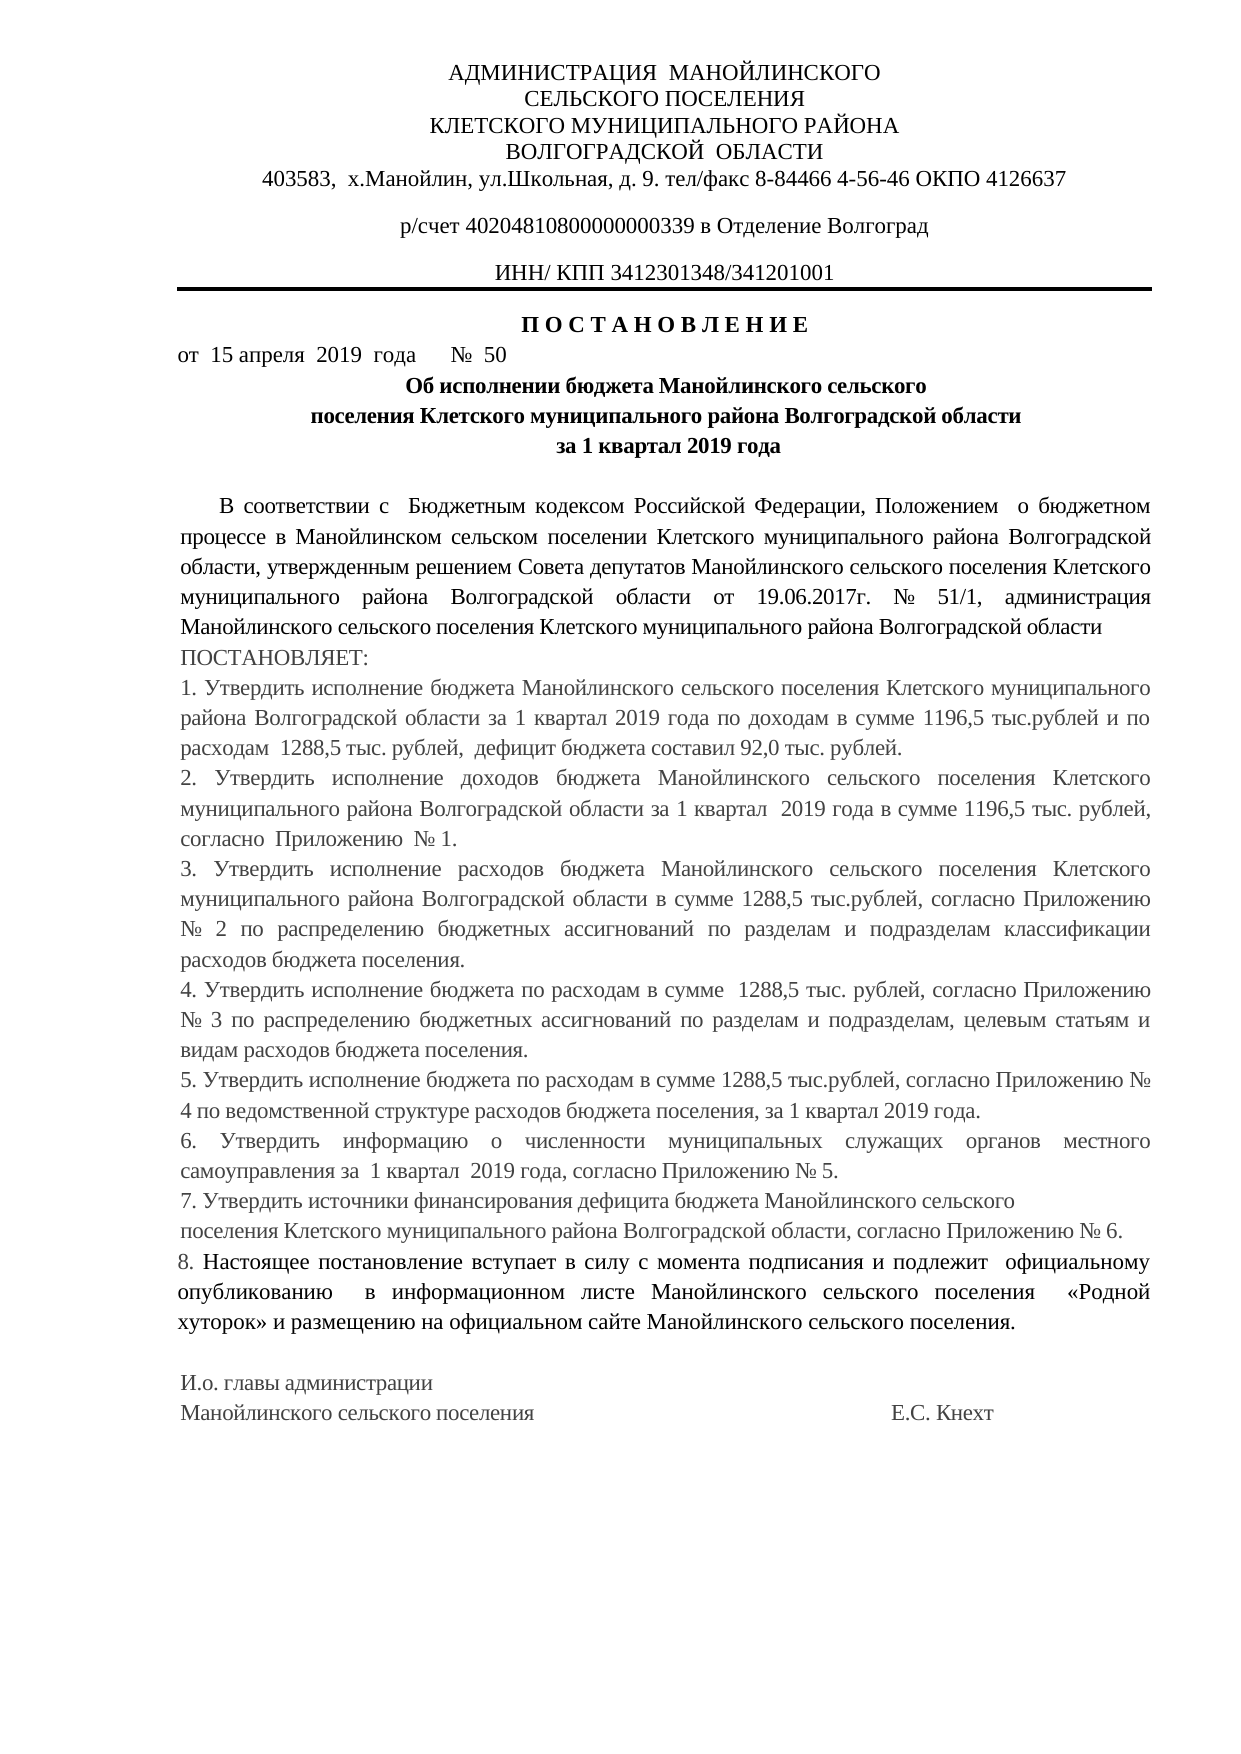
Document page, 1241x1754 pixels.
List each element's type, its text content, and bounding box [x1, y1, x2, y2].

text р/счет 40204810800000000339 в Отделение Волгоград [177, 212, 1152, 238]
text ПОСТАНОВЛЯЕТ: [180, 644, 1152, 670]
text ИНН/ КПП 3412301348/341201001 [177, 259, 1152, 287]
text П О С Т А Н О В Л Е Н И Е [177, 311, 1152, 338]
text Об исполнении бюджета Манойлинского сельского [180, 372, 1152, 398]
text 1. Утвердить исполнение бюджета Манойлинского сельского поселения Клетского муниципального района Волгоградской области за 1 квартал 2019 года по доходам в сумме 1196,5 тыс.рублей и по расходам 1288,5 тыс. рублей, дефицит бюджета составил 92,0 тыс. рублей. [180, 674, 1152, 761]
text поселения Клетского муниципального района Волгоградской области, согласно Приложению № 6. [180, 1218, 1152, 1244]
text 8. Настоящее постановление вступает в силу с момента подписания и подлежит официальному опубликованию в информационном листе Манойлинского сельского поселения «Родной хуторок» и размещению на официальном сайте Манойлинского сельского поселения. [177, 1248, 1152, 1334]
text от 15 апреля 2019 года № 50 [177, 342, 1152, 368]
text 2. Утвердить исполнение доходов бюджета Манойлинского сельского поселения Клетского муниципального района Волгоградской области за 1 квартал 2019 года в сумме 1196,5 тыс. рублей, согласно Приложению № 1. [180, 764, 1152, 851]
text В соответствии с Бюджетным кодексом Российской Федерации, Положением о бюджетном процессе в Манойлинском сельском поселении Клетского муниципального района Волгоградской области, утвержденным решением Совета депутатов Манойлинского сельского поселения Клетского муниципального района Волгоградской области от 19.06.2017г. № 51/1, администрация Манойлинского сельского поселения Клетского муниципального района Волгоградской области [180, 493, 1152, 640]
text Манойлинского сельского поселения Е.С. Кнехт [180, 1399, 1152, 1425]
subtitle ВОЛГОГРАДСКОЙ ОБЛАСТИ [177, 138, 1152, 164]
text 7. Утвердить источники финансирования дефицита бюджета Манойлинского сельского [180, 1187, 1152, 1214]
text И.о. главы администрации [180, 1369, 1152, 1395]
text 403583, х.Манойлин, ул.Школьная, д. 9. тел/факс 8-84466 4-56-46 ОКПО 4126637 [177, 164, 1152, 191]
text поселения Клетского муниципального района Волгоградской области [180, 402, 1152, 428]
text за 1 квартал 2019 года [180, 432, 1152, 458]
text 3. Утвердить исполнение расходов бюджета Манойлинского сельского поселения Клетского муниципального района Волгоградской области в сумме 1288,5 тыс.рублей, согласно Приложению № 2 по распределению бюджетных ассигнований по разделам и подразделам классификации расходов бюджета поселения. [180, 855, 1152, 972]
subtitle АДМИНИСТРАЦИЯ МАНОЙЛИНСКОГО [177, 59, 1152, 86]
subtitle СЕЛЬСКОГО ПОСЕЛЕНИЯ [177, 86, 1152, 112]
subtitle КЛЕТСКОГО МУНИЦИПАЛЬНОГО РАЙОНА [177, 112, 1152, 138]
text 6. Утвердить информацию о численности муниципальных служащих органов местного самоуправления за 1 квартал 2019 года, согласно Приложению № 5. [180, 1127, 1152, 1183]
text 5. Утвердить исполнение бюджета по расходам в сумме 1288,5 тыс.рублей, согласно Приложению № 4 по ведомственной структуре расходов бюджета поселения, за 1 квартал 2019 года. [180, 1067, 1152, 1123]
text 4. Утвердить исполнение бюджета по расходам в сумме 1288,5 тыс. рублей, согласно Приложению № 3 по распределению бюджетных ассигнований по разделам и подразделам, целевым статьям и видам расходов бюджета поселения. [180, 976, 1152, 1063]
